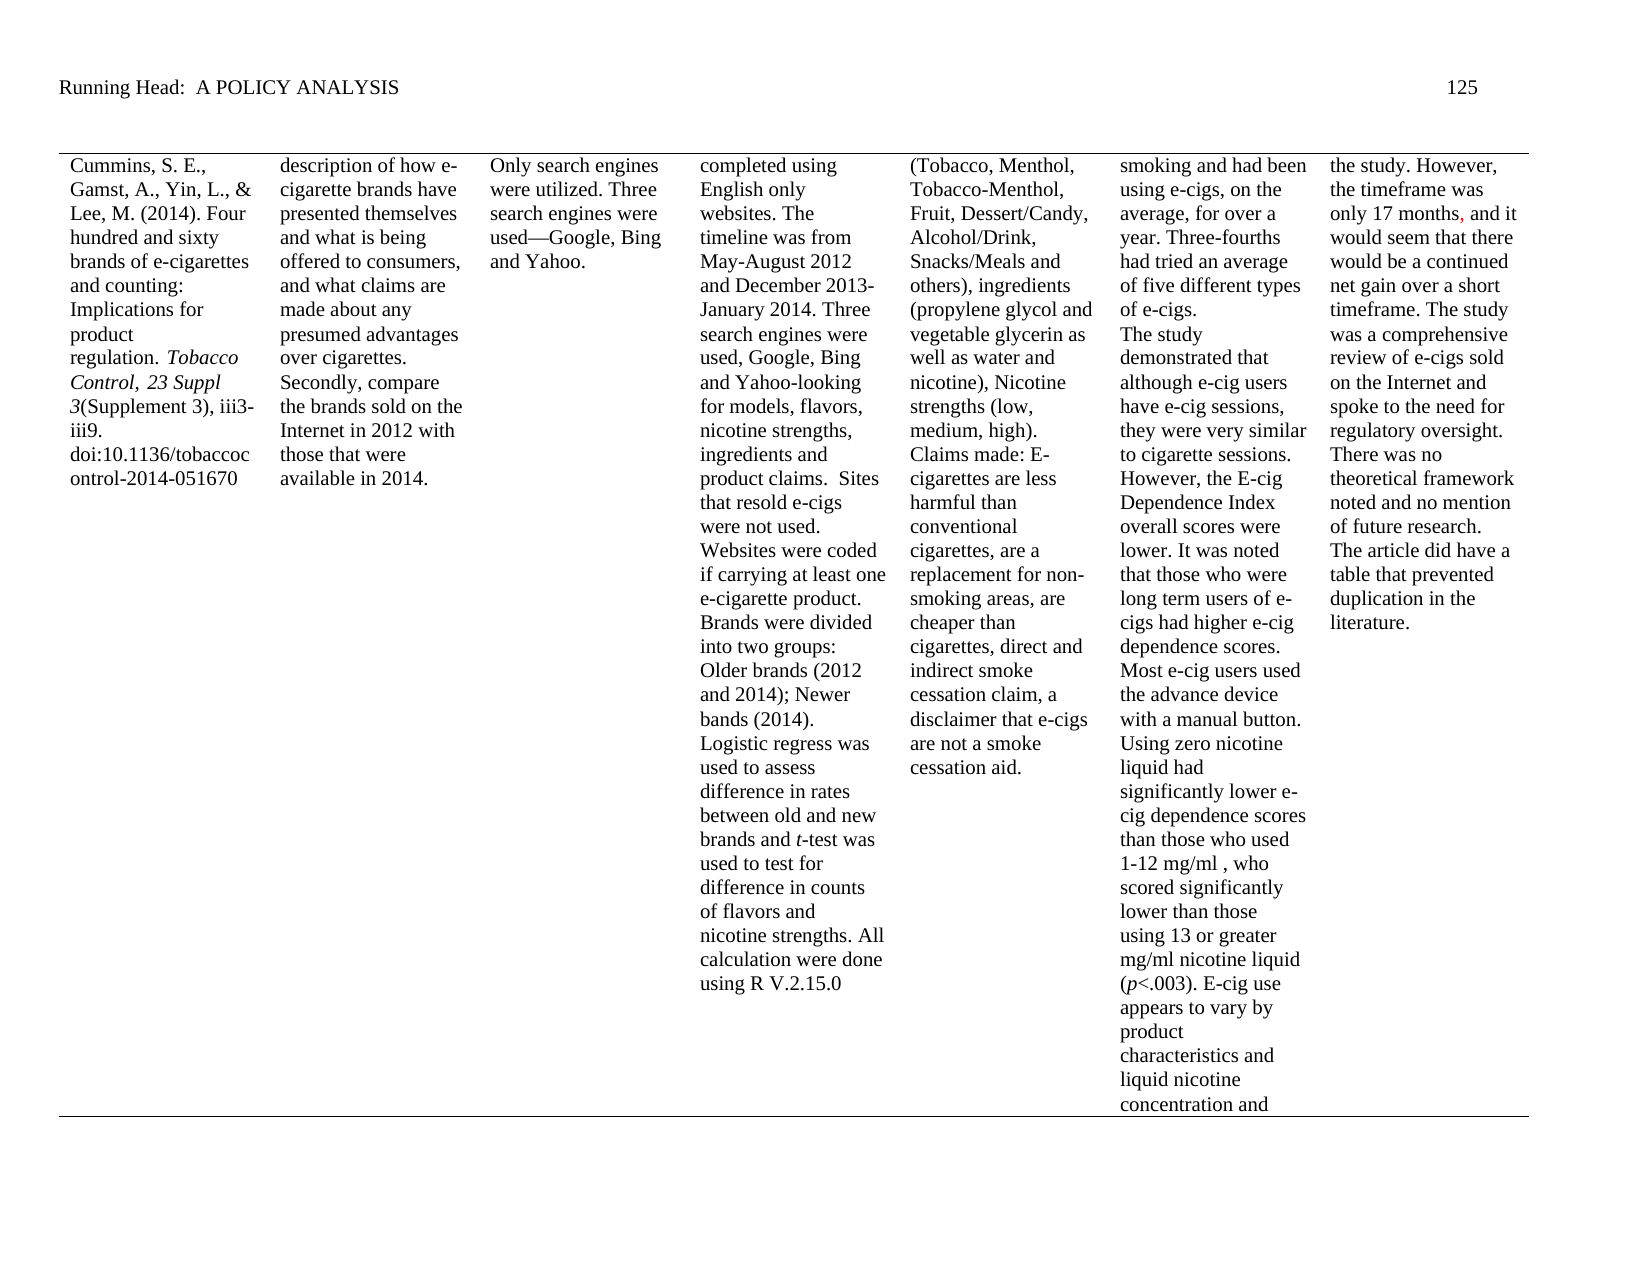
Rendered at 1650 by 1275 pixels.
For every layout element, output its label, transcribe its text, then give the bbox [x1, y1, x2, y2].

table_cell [1319, 154, 1528, 1116]
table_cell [479, 154, 688, 1116]
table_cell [59, 154, 268, 1116]
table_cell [269, 154, 478, 1116]
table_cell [1109, 154, 1318, 1116]
